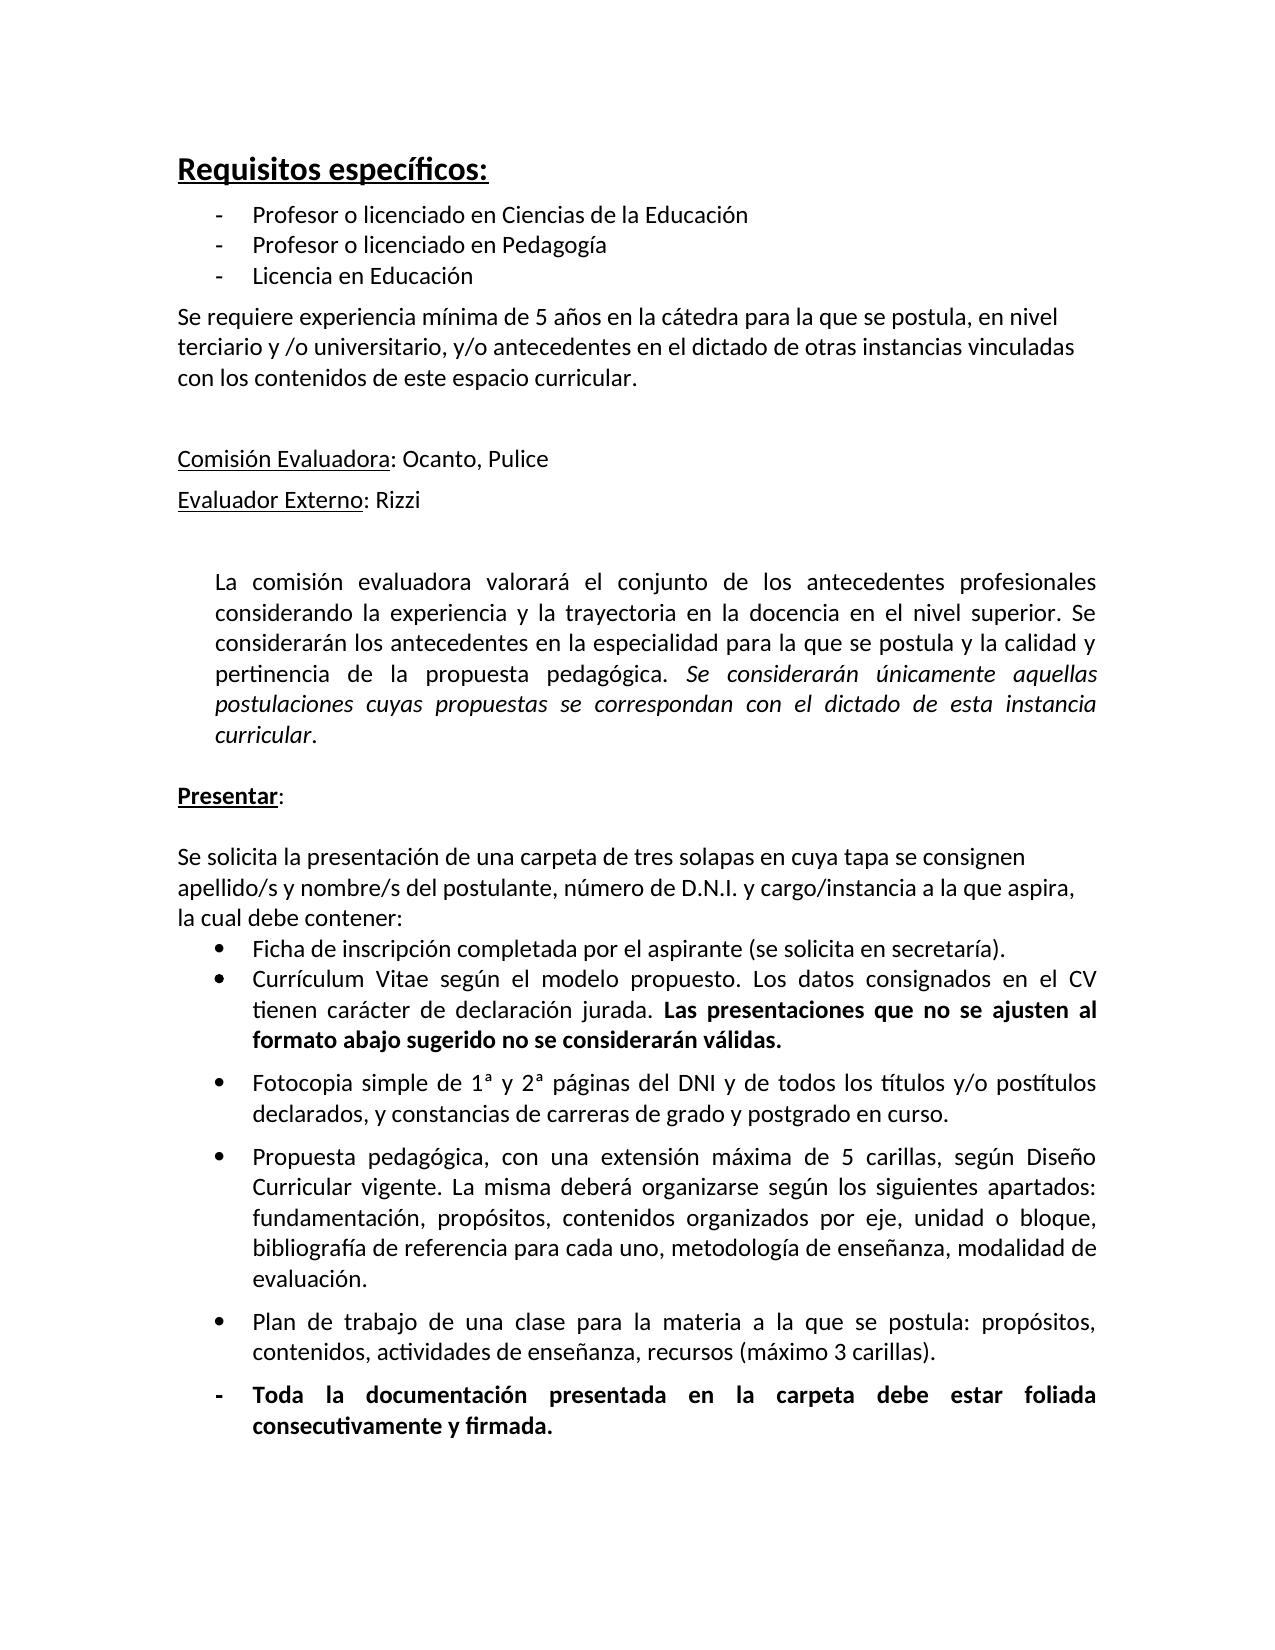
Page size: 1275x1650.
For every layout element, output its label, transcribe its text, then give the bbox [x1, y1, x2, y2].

list Licencia en Educación [215, 260, 1098, 290]
list Toda la documentación presentada en la carpeta debe estar foliada consecutivamente y firmada. [215, 1379, 1098, 1441]
text Presentar: [177, 780, 1098, 811]
list Profesor o licenciado en Ciencias de la Educación [215, 199, 1098, 229]
text Evaluador Externo: Rizzi [177, 484, 1098, 515]
list Propuesta pedagógica, con una extensión máxima de 5 carillas, según Diseño Curricular vigente. La misma deberá organizarse según los siguientes apartados: fundamentación, propósitos, contenidos organizados por eje, unidad o bloque, bibliografía de referencia para cada uno, metodología de enseñanza, modalidad de evaluación. [215, 1141, 1098, 1293]
text Comisión Evaluadora: Ocanto, Pulice [177, 444, 1098, 474]
list Currículum Vitae según el modelo propuesto. Los datos consignados en el CV tienen carácter de declaración jurada. Las presentaciones que no se ajusten al formato abajo sugerido no se considerarán válidas. [215, 963, 1098, 1055]
text Requisitos específicos: [177, 148, 1098, 188]
list Plan de trabajo de una clase para la materia a la que se postula: propósitos, contenidos, actividades de enseñanza, recursos (máximo 3 carillas). [215, 1306, 1098, 1367]
text Se solicita la presentación de una carpeta de tres solapas en cuya tapa se consignen apellido/s y nombre/s del postulante, número de D.N.I. y cargo/instancia a la que aspira, la cual debe contener: [177, 841, 1098, 933]
text La comisión evaluadora valorará el conjunto de los antecedentes profesionales considerando la experiencia y la trayectoria en la docencia en el nivel superior. Se considerarán los antecedentes en la especialidad para la que se postula y la calidad y pertinencia de la propuesta pedagógica. Se considerarán únicamente aquellas postulaciones cuyas propuestas se correspondan con el dictado de esta instancia curricular. [215, 566, 1098, 749]
text Se requiere experiencia mínima de 5 años en la cátedra para la que se postula, en nivel terciario y /o universitario, y/o antecedentes en el dictado de otras instancias vinculadas con los contenidos de este espacio curricular. [177, 301, 1098, 392]
list Profesor o licenciado en Pedagogía [215, 229, 1098, 260]
list Ficha de inscripción completada por el aspirante (se solicita en secretaría). [215, 933, 1098, 963]
list Fotocopia simple de 1ª y 2ª páginas del DNI y de todos los títulos y/o postítulos declarados, y constancias de carreras de grado y postgrado en curso. [215, 1067, 1098, 1128]
